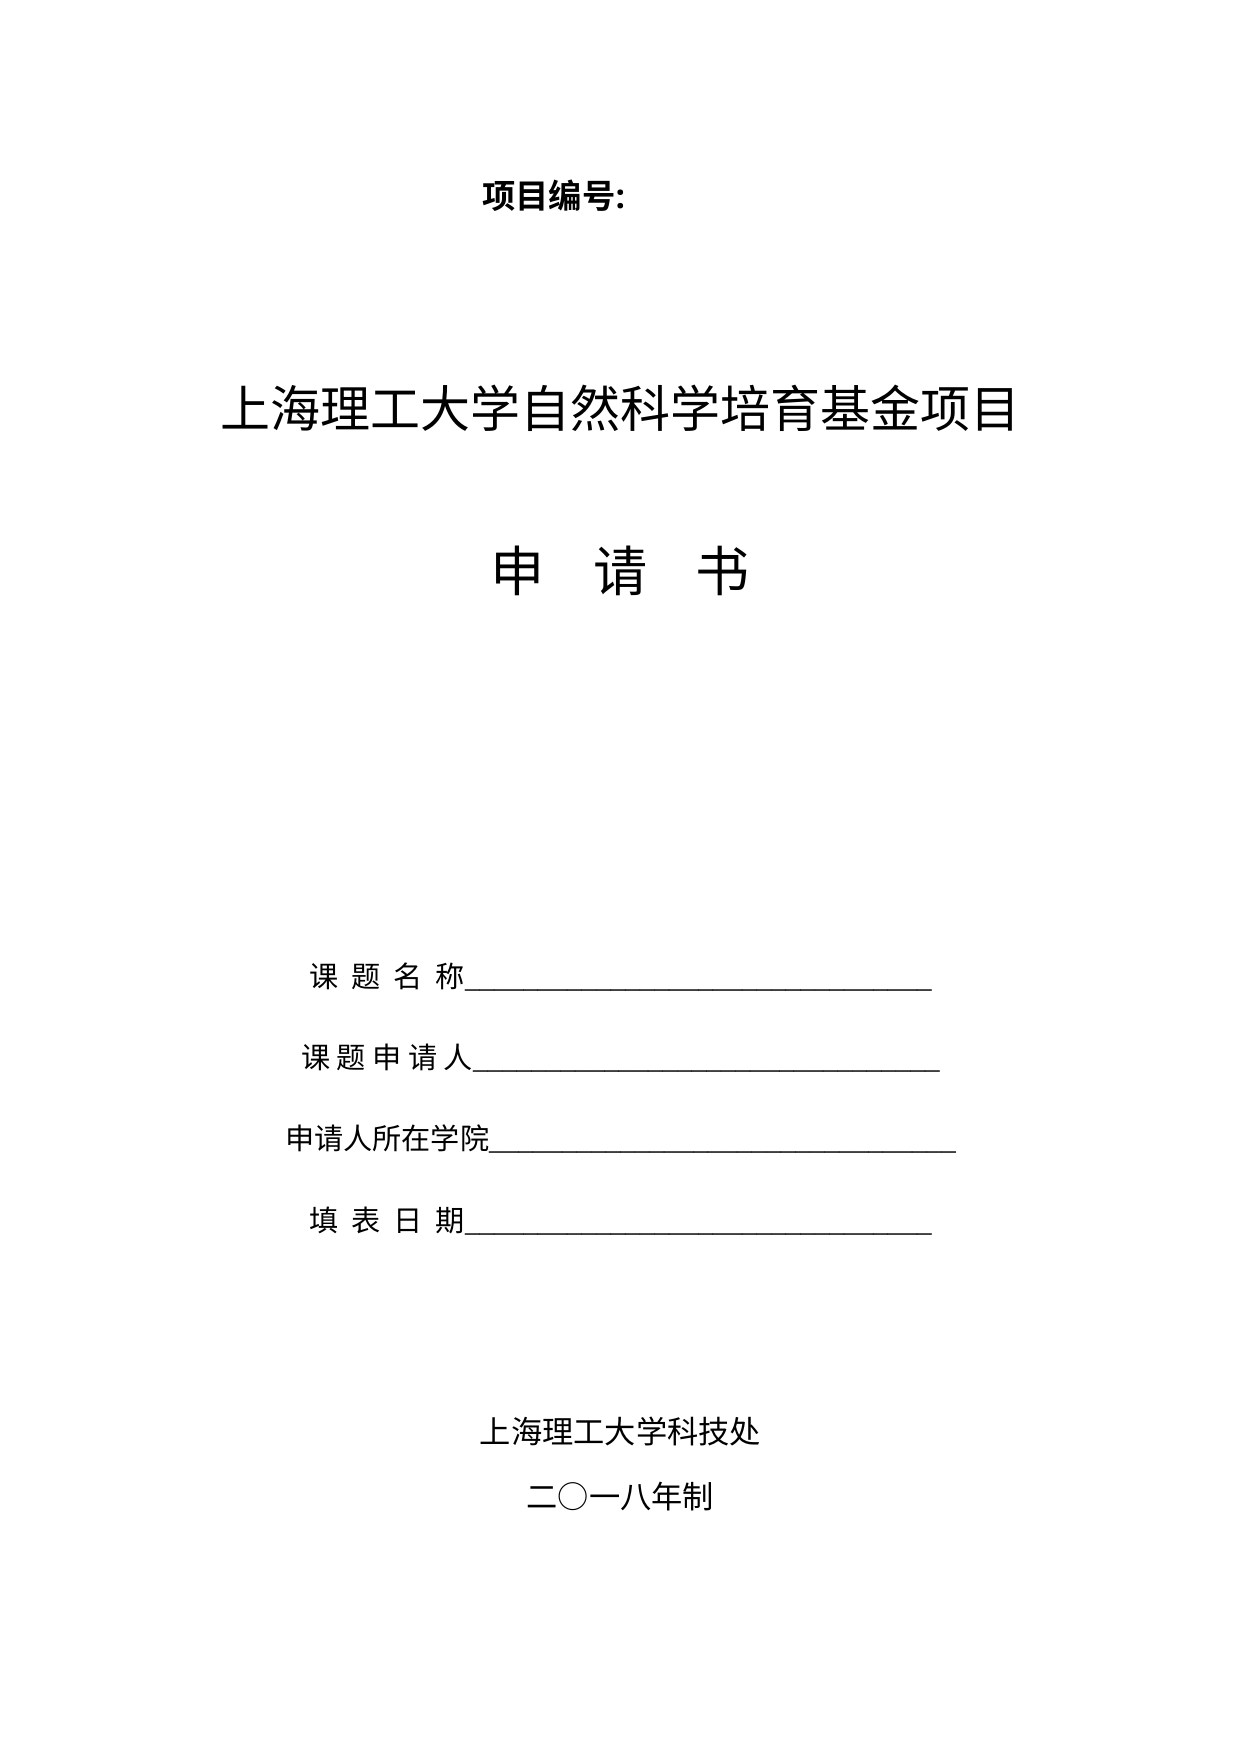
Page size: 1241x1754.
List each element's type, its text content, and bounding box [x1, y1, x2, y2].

text 课 题 名 称________________________________ [187, 942, 1053, 1007]
text 申 请 书 [187, 519, 1053, 617]
text 上海理工大学自然科学培育基金项目 [187, 357, 1053, 454]
text 二○一八年制 [187, 1462, 1053, 1527]
text 项目编号: [187, 162, 1053, 227]
text 申请人所在学院________________________________ [187, 1104, 1053, 1169]
text 上海理工大学科技处 [187, 1397, 1053, 1462]
text 填 表 日 期________________________________ [187, 1186, 1053, 1251]
text 课 题 申 请 人________________________________ [187, 1023, 1053, 1088]
